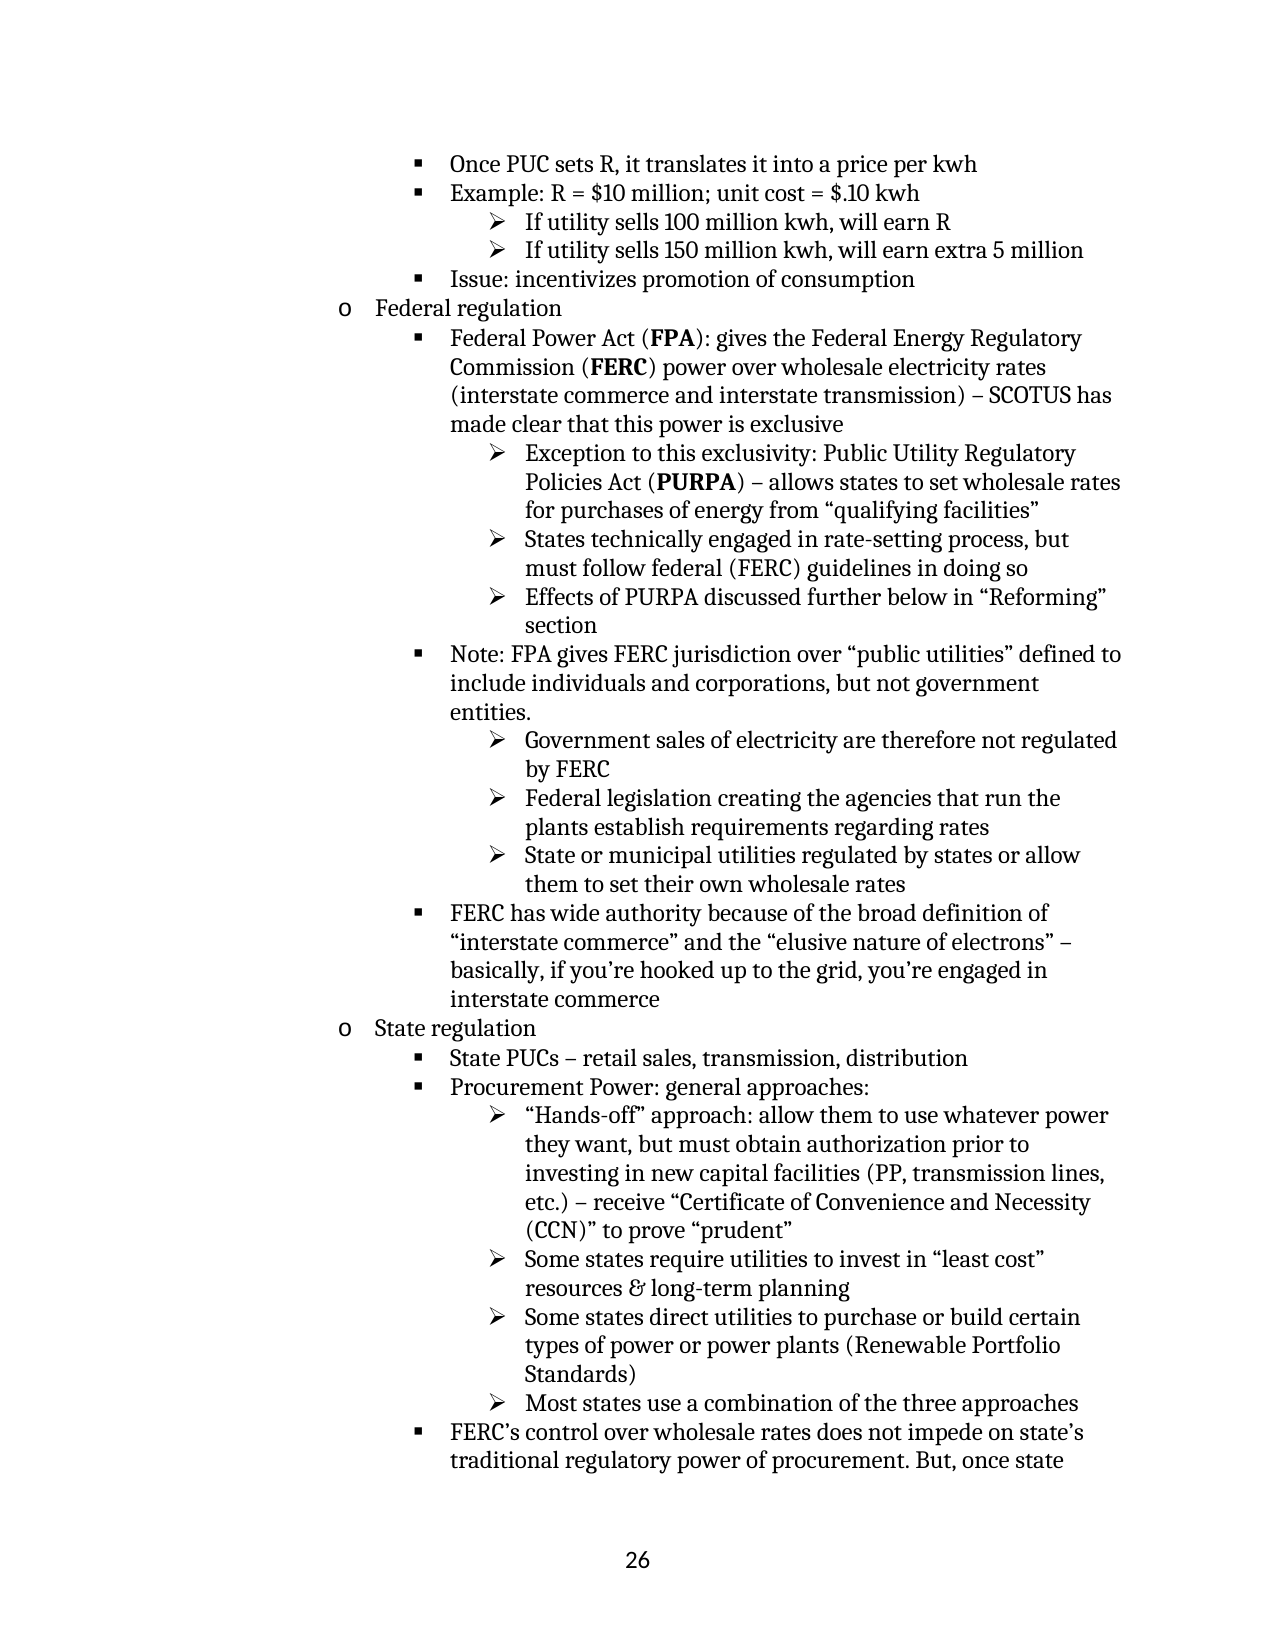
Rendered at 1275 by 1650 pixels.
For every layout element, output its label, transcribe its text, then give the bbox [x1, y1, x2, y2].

list Note: FPA gives FERC jurisdiction over “public utilities” defined to include individuals and corporations, but not government entities. [412, 640, 1125, 726]
list FERC has wide authority because of the broad definition of “interstate commerce” and the “elusive nature of electrons” – basically, if you’re hooked up to the grid, you’re engaged in interstate commerce [412, 899, 1125, 1014]
list If utility sells 100 million kwh, will earn R [487, 207, 1125, 236]
list Effects of PURPA discussed further below in “Reforming” section [487, 582, 1125, 640]
list Exception to this exclusivity: Public Utility Regulatory Policies Act (PURPA) – allows states to set wholesale rates for purchases of energy from “qualifying facilities” [487, 439, 1125, 525]
list Federal regulation [337, 294, 1125, 324]
list Once PUC sets R, it translates it into a price per kwh [412, 150, 1125, 179]
list Some states require utilities to invest in “least cost” resources & long-term planning [487, 1245, 1125, 1302]
list Federal Power Act (FPA): gives the Federal Energy Regulatory Commission (FERC) power over wholesale electricity rates (interstate commerce and interstate transmission) – SCOTUS has made clear that this power is exclusive [412, 324, 1125, 439]
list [412, 1417, 1125, 1475]
list Example: R = $10 million; unit cost = $.10 kwh [412, 179, 1125, 207]
list State PUCs – retail sales, transmission, distribution [412, 1044, 1125, 1072]
list State regulation [337, 1014, 1125, 1044]
list Issue: incentivizes promotion of consumption [412, 265, 1125, 294]
list Most states use a combination of the three approaches [487, 1389, 1125, 1417]
list Some states direct utilities to purchase or build certain types of power or power plants (Renewable Portfolio Standards) [487, 1302, 1125, 1389]
list If utility sells 150 million kwh, will earn extra 5 million [487, 236, 1125, 265]
list Government sales of electricity are therefore not regulated by FERC [487, 726, 1125, 784]
list State or municipal utilities regulated by states or allow them to set their own wholesale rates [487, 841, 1125, 899]
list Procurement Power: general approaches: [412, 1072, 1125, 1101]
list States technically engaged in rate-setting process, but must follow federal (FERC) guidelines in doing so [487, 525, 1125, 582]
list “Hands-off” approach: allow them to use whatever power they want, but must obtain authorization prior to investing in new capital facilities (PP, transmission lines, etc.) – receive “Certificate of Convenience and Necessity (CCN)” to prove “prudent” [487, 1101, 1125, 1245]
list Federal legislation creating the agencies that run the plants establish requirements regarding rates [487, 784, 1125, 841]
